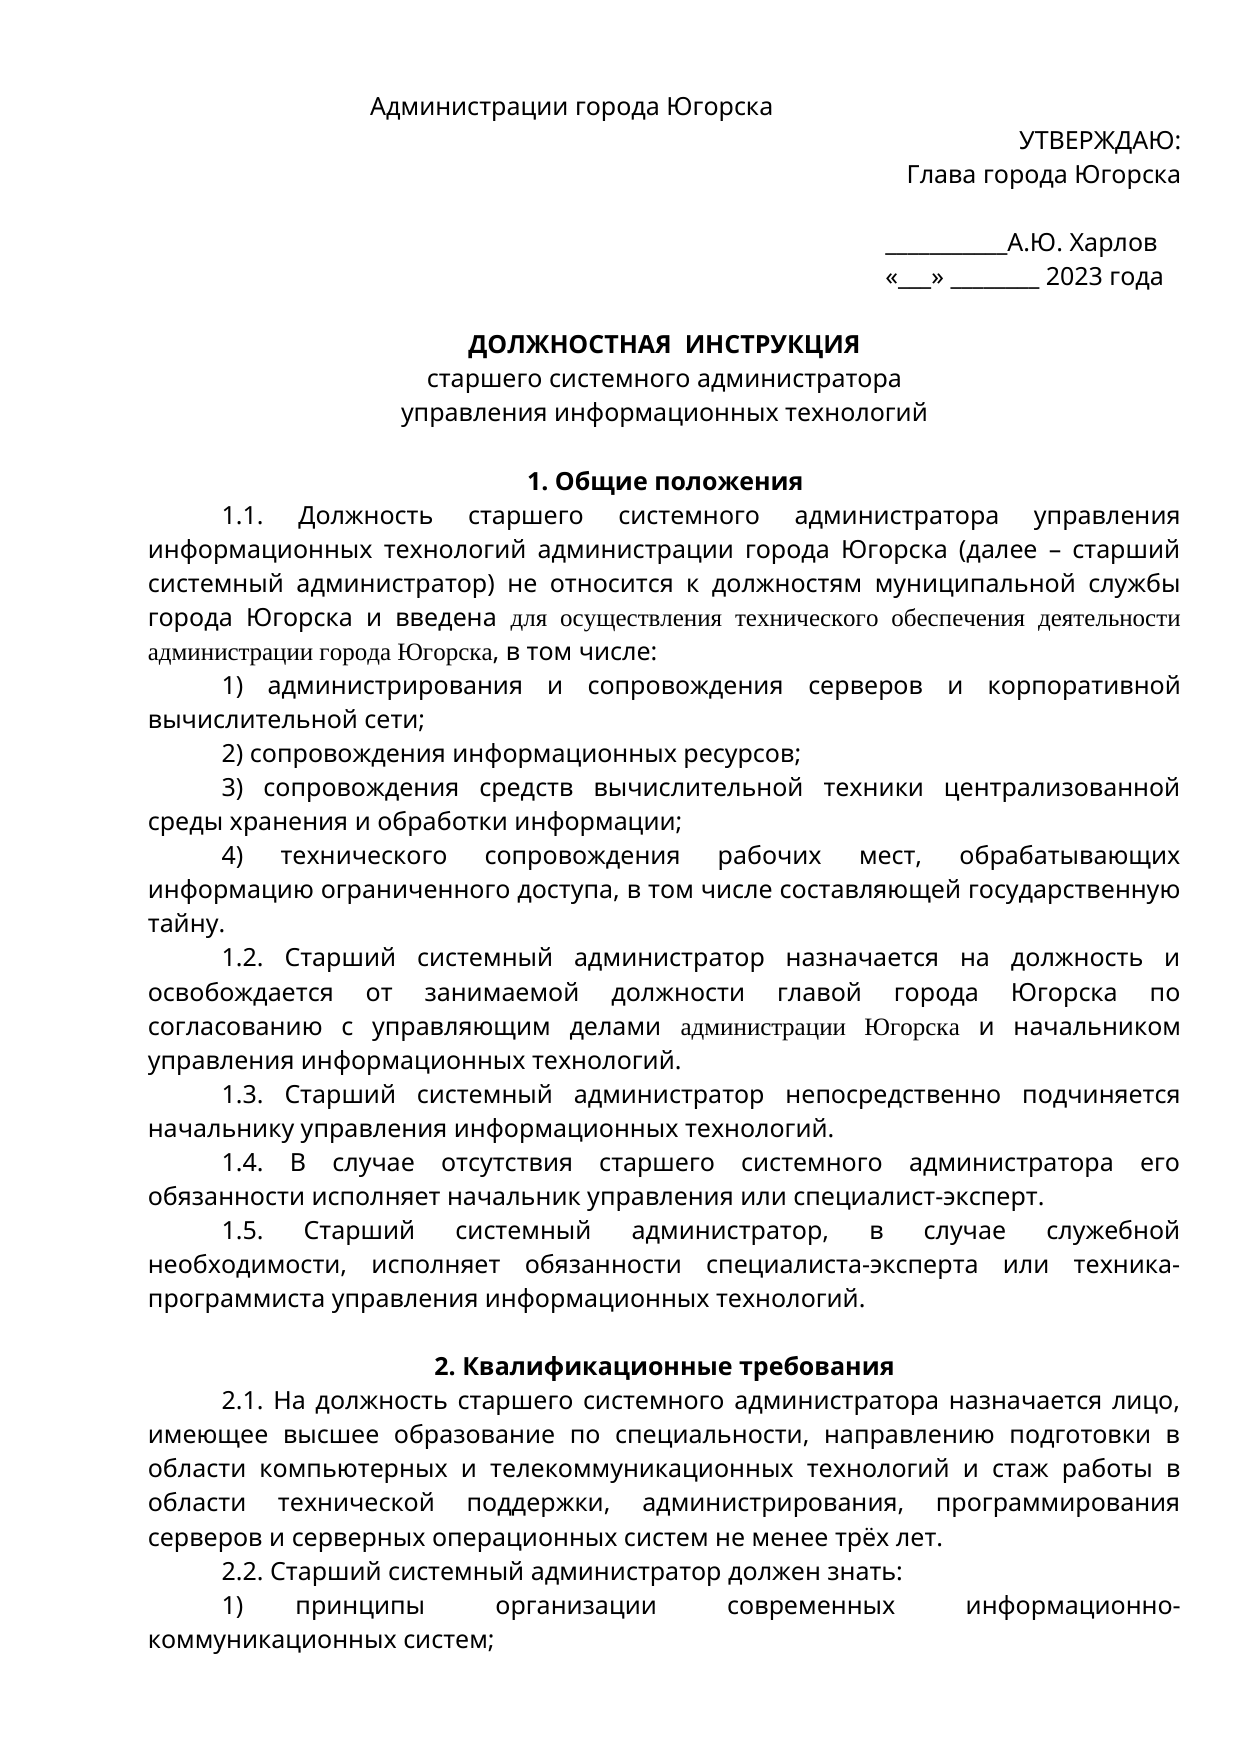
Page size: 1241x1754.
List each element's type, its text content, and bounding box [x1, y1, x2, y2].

text ___________А.Ю. Харлов [148, 225, 1181, 259]
text Глава города Югорска [148, 157, 1181, 191]
text 1.3. Старший системный администратор непосредственно подчиняется начальнику управления информационных технологий. [148, 1076, 1181, 1144]
text 4) технического сопровождения рабочих мест, обрабатывающих информацию ограниченного доступа, в том числе составляющей государственную тайну. [148, 838, 1181, 940]
text 2.2. Старший системный администратор должен знать: [148, 1553, 1181, 1587]
text ДОЛЖНОСТНАЯ ИНСТРУКЦИЯ [148, 327, 1181, 361]
list принципы организации современных информационно-коммуникационных систем; [148, 1587, 1181, 1655]
text 1.2. Старший системный администратор назначается на должность и освобождается от занимаемой должности главой города Югорска по согласованию с управляющим делами администрации Югорска и начальником управления информационных технологий. [148, 940, 1181, 1076]
text 1.4. В случае отсутствия старшего системного администратора его обязанности исполняет начальник управления или специалист-эксперт. [148, 1144, 1181, 1213]
text 1. Общие положения [149, 463, 1181, 497]
text 3) сопровождения средств вычислительной техники централизованной среды хранения и обработки информации; [148, 770, 1181, 838]
text 1.1. Должность старшего системного администратора управления информационных технологий администрации города Югорска (далее – старший системный администратор) не относится к должностям муниципальной службы города Югорска и введена для осуществления технического обеспечения деятельности администрации города Югорска, в том числе: [148, 497, 1181, 668]
text 2) сопровождения информационных ресурсов; [148, 736, 1181, 770]
text Администрации города Югорска УТВЕРЖДАЮ: [148, 88, 1181, 157]
subtitle 2. Квалификационные требования [148, 1349, 1181, 1383]
text 1) администрирования и сопровождения серверов и корпоративной вычислительной сети; [148, 668, 1181, 736]
text старшего системного администратора [148, 361, 1181, 395]
text 1.5. Старший системный администратор, в случае служебной необходимости, исполняет обязанности специалиста-эксперта или техника-программиста управления информационных технологий. [148, 1213, 1181, 1315]
text управления информационных технологий [148, 395, 1181, 429]
text «___» ________ 2023 года [673, 259, 1181, 293]
text 2.1. На должность старшего системного администратора назначается лицо, имеющее высшее образование по специальности, направлению подготовки в области компьютерных и телекоммуникационных технологий и стаж работы в области технической поддержки, администрирования, программирования серверов и серверных операционных систем не менее трёх лет. [148, 1383, 1181, 1553]
